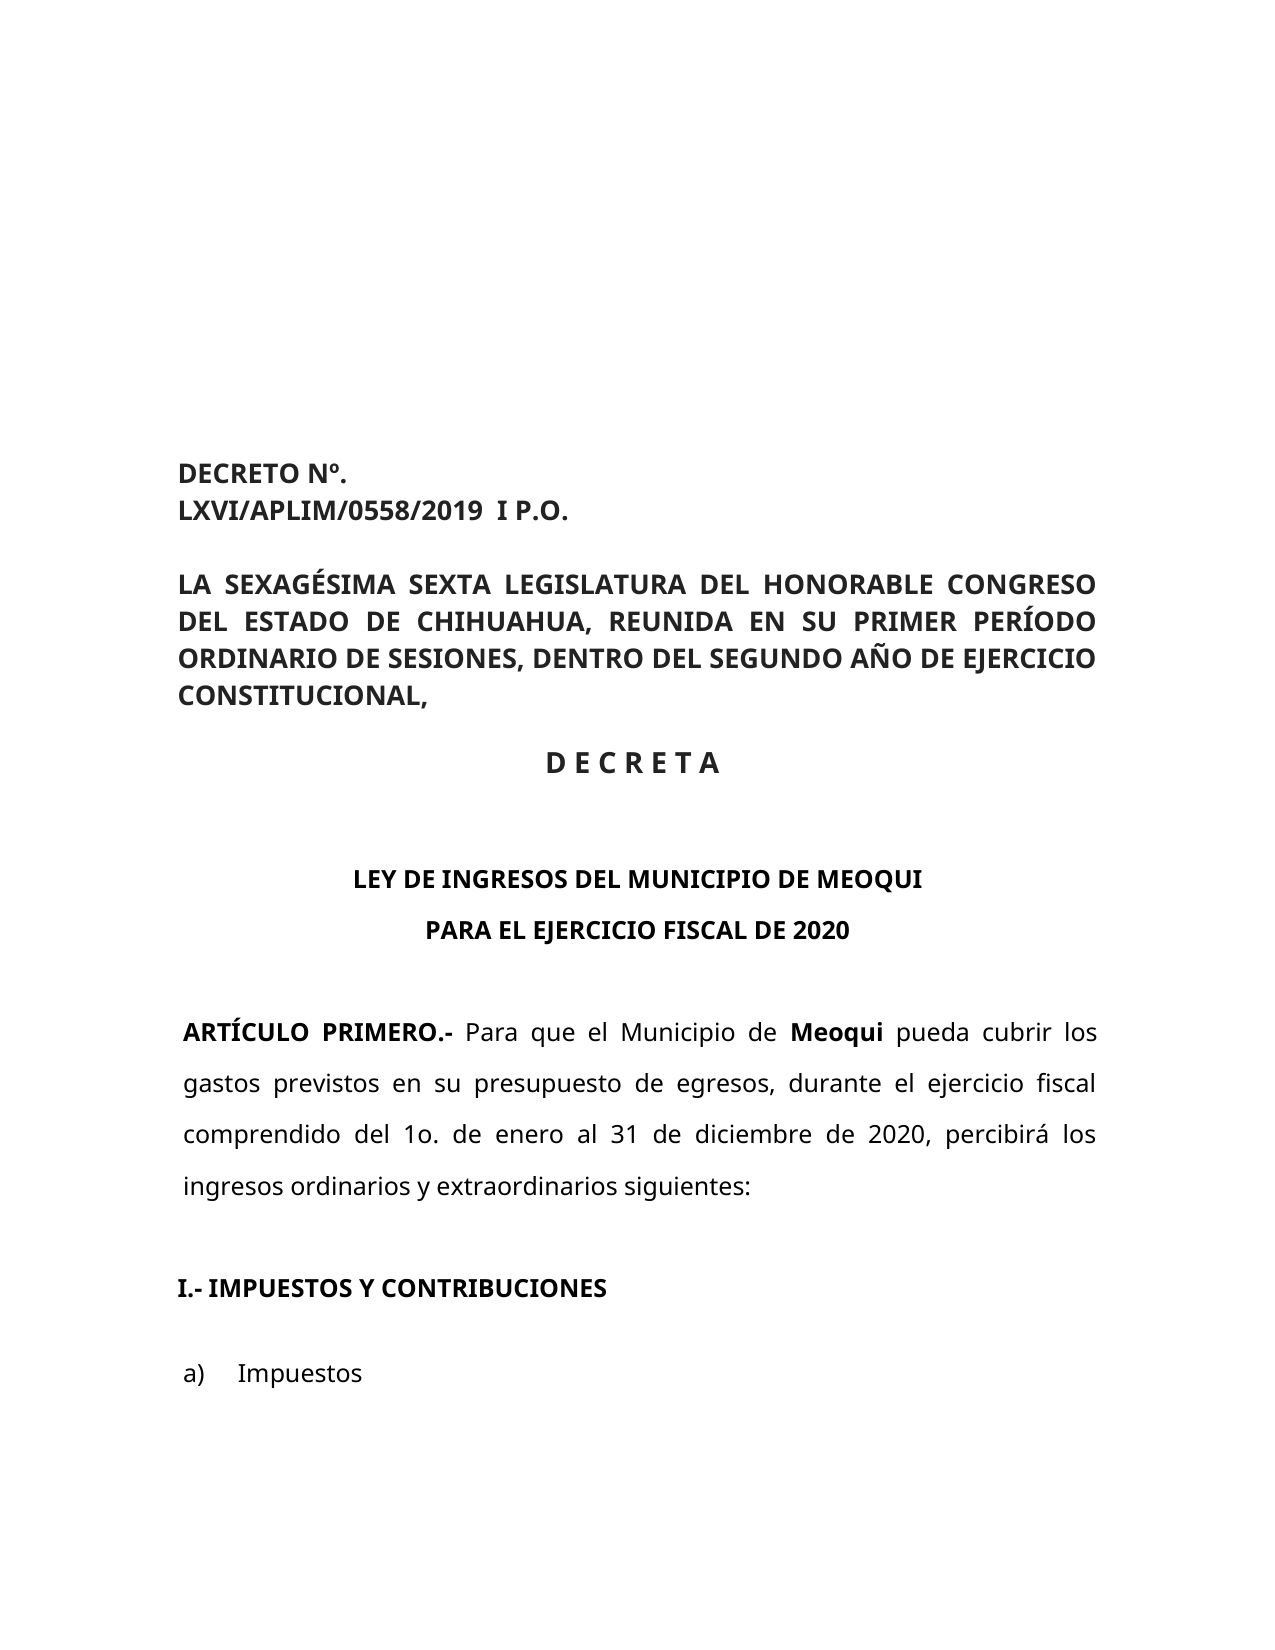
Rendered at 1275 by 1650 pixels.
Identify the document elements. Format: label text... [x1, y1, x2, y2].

text I.- IMPUESTOS Y CONTRIBUCIONES [177, 1270, 1098, 1304]
list Impuestos [183, 1355, 1098, 1389]
text DECRETO Nº. [177, 455, 1098, 492]
text LXVI/APLIM/0558/2019 I P.O. [177, 492, 1098, 528]
text D E C R E T A [177, 742, 1087, 782]
text PARA EL EJERCICIO FISCAL DE 2020 [177, 913, 1098, 947]
text ARTÍCULO PRIMERO.- Para que el Municipio de Meoqui pueda cubrir los gastos previstos en su presupuesto de egresos, durante el ejercicio fiscal comprendido del 1o. de enero al 31 de diciembre de 2020, percibirá los ingresos ordinarios y extraordinarios siguientes: [183, 1015, 1098, 1202]
text LA SEXAGÉSIMA SEXTA LEGISLATURA DEL HONORABLE CONGRESO DEL ESTADO DE CHIHUAHUA, REUNIDA EN SU PRIMER PERÍODO ORDINARIO DE SESIONES, DENTRO DEL SEGUNDO AÑO DE EJERCICIO CONSTITUCIONAL, [177, 565, 1098, 713]
text LEY DE INGRESOS DEL MUNICIPIO DE MEOQUI [177, 862, 1098, 896]
